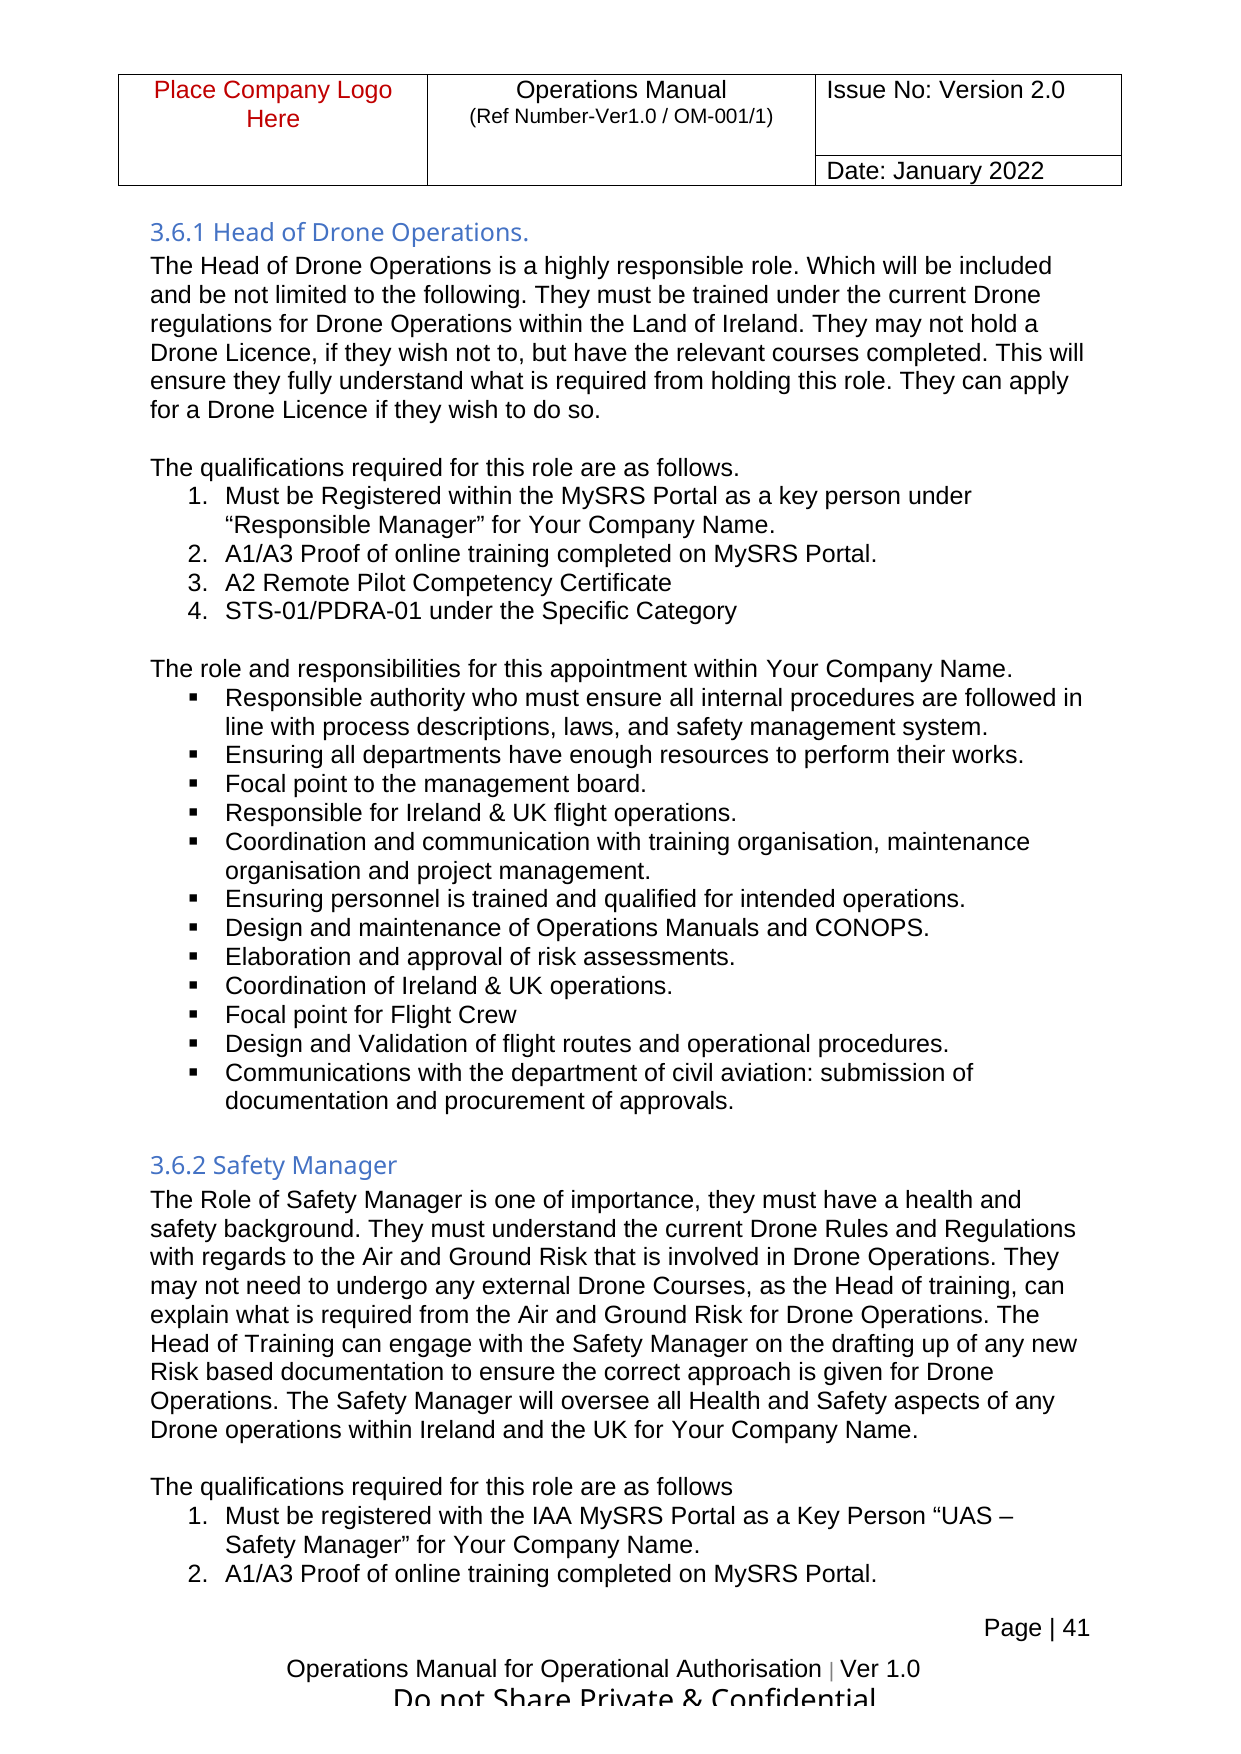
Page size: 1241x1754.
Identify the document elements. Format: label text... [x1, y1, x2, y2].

list Focal point to the management board. [187, 769, 1090, 798]
list Coordination and communication with training organisation, maintenance organisation and project management. [187, 827, 1090, 884]
subtitle 3.6.2 Safety Manager [150, 1148, 1090, 1182]
list Ensuring personnel is trained and qualified for intended operations. [187, 884, 1090, 913]
text The role and responsibilities for this appointment within . [150, 654, 1090, 683]
text The Head of Drone Operations is a highly responsible role. Which will be included and be not limited to the following. They must be trained under the current Drone regulations for Drone Operations within the Land of Ireland. They may not hold a Drone Licence, if they wish not to, but have the relevant courses completed. This will ensure they fully understand what is required from holding this role. They can apply for a Drone Licence if they wish to do so. [150, 251, 1090, 424]
text The qualifications required for this role are as follows. [150, 453, 1090, 481]
list Responsible for Ireland & UK flight operations. [187, 798, 1090, 827]
list Design and maintenance of Operations Manuals and CONOPS. [187, 913, 1090, 942]
subtitle 3.6.1 Head of Drone Operations. [150, 214, 1090, 249]
list A1/A3 Proof of online training completed on MySRS Portal. [187, 1558, 1090, 1587]
text The qualifications required for this role are as follows [150, 1472, 1090, 1501]
list Coordination of Ireland & UK operations. [187, 971, 1090, 1000]
list Focal point for Flight Crew [187, 1000, 1090, 1029]
list A1/A3 Proof of online training completed on MySRS Portal. [187, 539, 1090, 568]
list Ensuring all departments have enough resources to perform their works. [187, 740, 1090, 769]
list A2 Remote Pilot Competency Certificate [187, 568, 1090, 596]
text The Role of Safety Manager is one of importance, they must have a health and safety background. They must understand the current Drone Rules and Regulations with regards to the Air and Ground Risk that is involved in Drone Operations. They may not need to undergo any external Drone Courses, as the Head of training, can explain what is required from the Air and Ground Risk for Drone Operations. The Head of Training can engage with the Safety Manager on the drafting up of any new Risk based documentation to ensure the correct approach is given for Drone Operations. The Safety Manager will oversee all Health and Safety aspects of any Drone operations within Ireland and the UK for . [150, 1185, 1090, 1443]
list Elaboration and approval of risk assessments. [187, 942, 1090, 971]
list Must be registered with the IAA MySRS Portal as a Key Person “UAS – Safety Manager” for . [187, 1501, 1090, 1558]
list Responsible authority who must ensure all internal procedures are followed in line with process descriptions, laws, and safety management system. [187, 683, 1090, 740]
list Design and Validation of flight routes and operational procedures. [187, 1029, 1090, 1057]
list Communications with the department of civil aviation: submission of documentation and procurement of approvals. [187, 1057, 1090, 1115]
list Must be Registered within the MySRS Portal as a key person under “Responsible Manager” for . [187, 481, 1090, 539]
list STS-01/PDRA-01 under the Specific Category [187, 596, 1090, 625]
